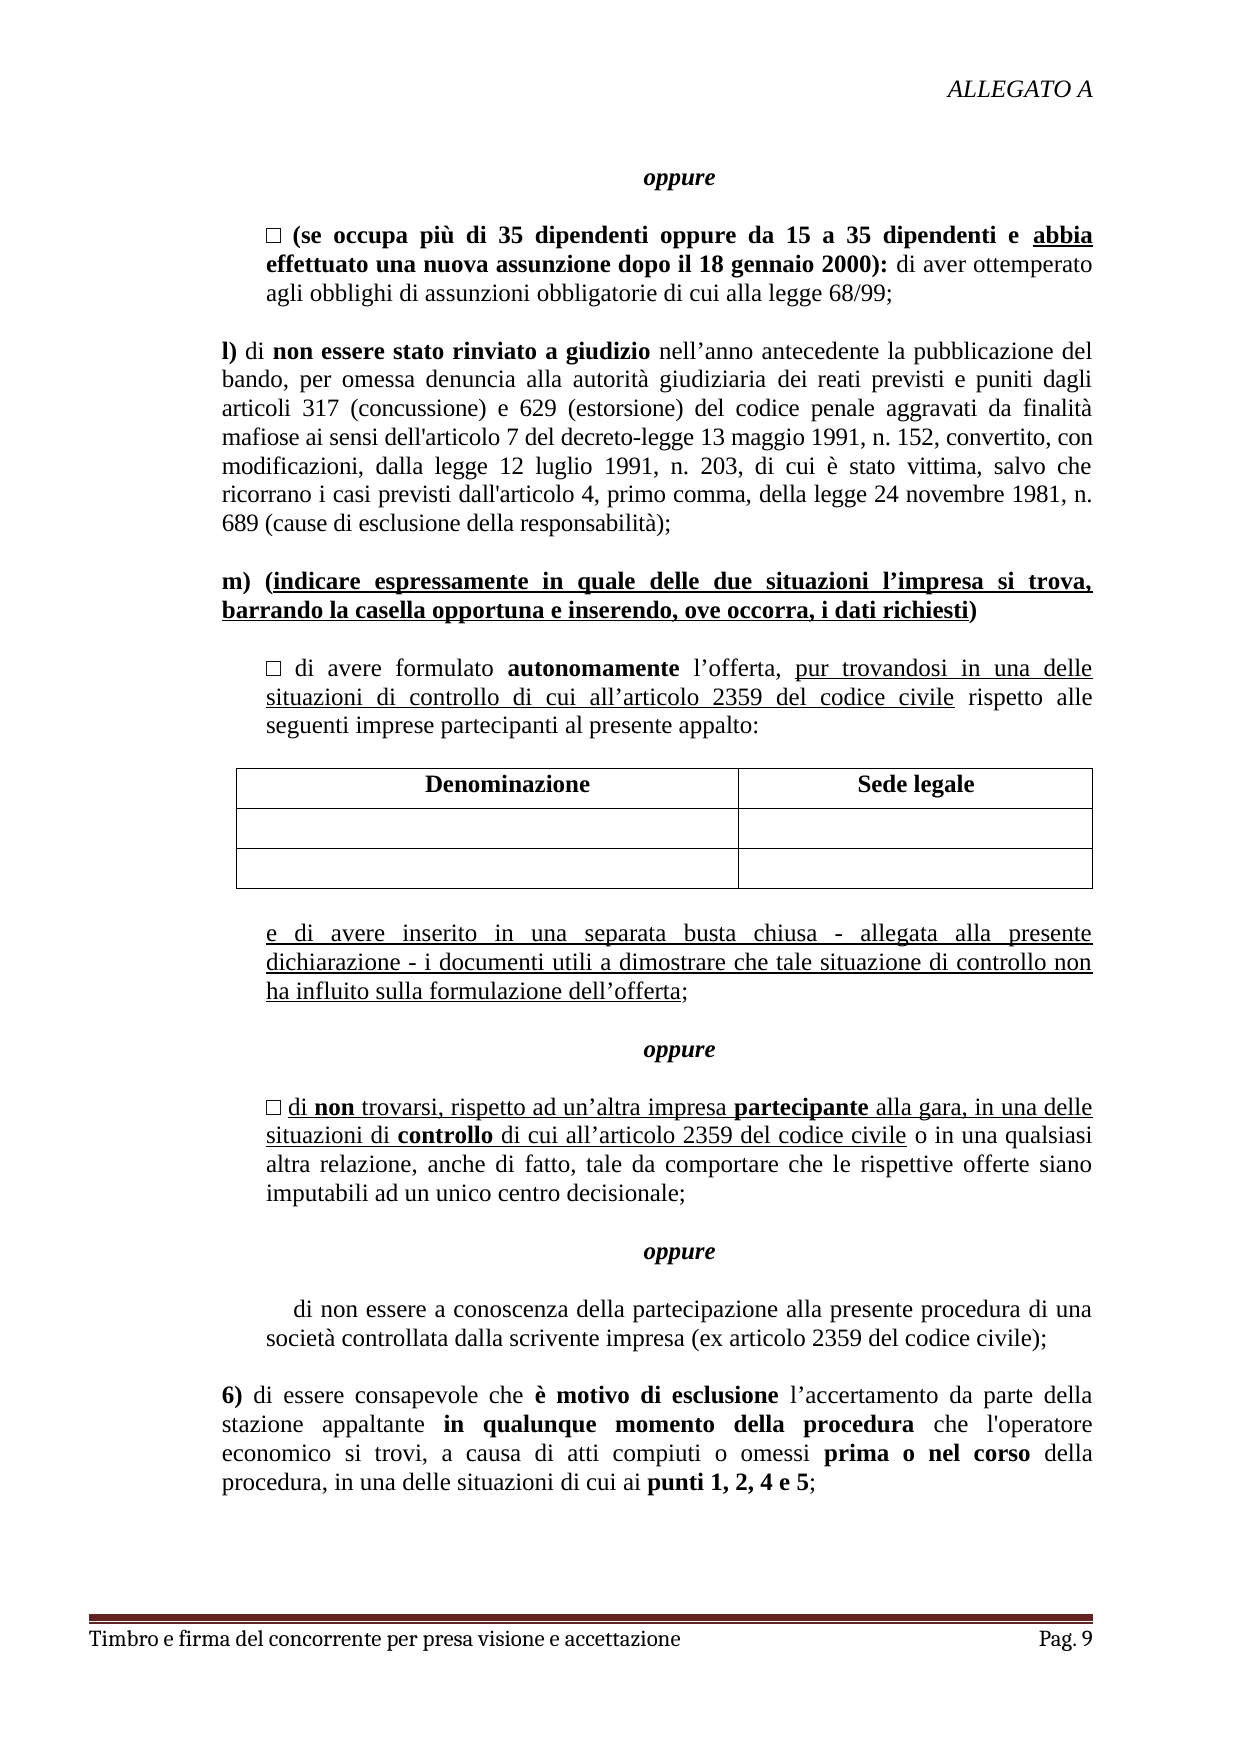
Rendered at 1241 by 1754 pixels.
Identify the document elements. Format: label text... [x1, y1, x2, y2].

text 6) di essere consapevole che è motivo di esclusione l’accertamento da parte della stazione appaltante in qualunque momento della procedura che l'operatore economico si trovi, a causa di atti compiuti o omessi prima o nel corso della procedura, in una delle situazioni di cui ai punti 1, 2, 4 e 5; [222, 1381, 1093, 1496]
table_cell [739, 809, 1092, 847]
text □ di avere formulato autonomamente l’offerta, pur trovandosi in una delle situazioni di controllo di cui all’articolo 2359 del codice civile rispetto alle seguenti imprese partecipanti al presente appalto: [266, 653, 1093, 739]
text oppure [266, 1034, 1093, 1063]
text l) di non essere stato rinviato a giudizio nell’anno antecedente la pubblicazione del bando, per omessa denuncia alla autorità giudiziaria dei reati previsti e puniti dagli articoli 317 (concussione) e 629 (estorsione) del codice penale aggravati da finalità mafiose ai sensi dell'articolo 7 del decreto-legge 13 maggio 1991, n. 152, convertito, con modificazioni, dalla legge 12 luglio 1991, n. 203, di cui è stato vittima, salvo che ricorrano i casi previsti dall'articolo 4, primo comma, della legge 24 novembre 1981, n. 689 (cause di esclusione della responsabilità); [222, 336, 1093, 537]
text □ di non trovarsi, rispetto ad un’altra impresa partecipante alla gara, in una delle situazioni di controllo di cui all’articolo 2359 del codice civile o in una qualsiasi altra relazione, anche di fatto, tale da comportare che le rispettive offerte siano imputabili ad un unico centro decisionale; [266, 1092, 1093, 1207]
text m) (indicare espressamente in quale delle due situazioni l’impresa si trova, barrando la casella opportuna e inserendo, ove occorra, i dati richiesti) [222, 566, 1093, 624]
table_cell [237, 849, 738, 888]
text □ (se occupa più di 35 dipendenti oppure da 15 a 35 dipendenti e abbia effettuato una nuova assunzione dopo il 18 gennaio 2000): di aver ottemperato agli obblighi di assunzioni obbligatorie di cui alla legge 68/99; [266, 220, 1093, 307]
table_header Sede legale [739, 769, 1092, 808]
text oppure [266, 1236, 1093, 1265]
text oppure [266, 162, 1093, 191]
table_cell [739, 849, 1092, 888]
table_header Denominazione [237, 769, 738, 808]
text e di avere inserito in una separata busta chiusa - allegata alla presente dichiarazione - i documenti utili a dimostrare che tale situazione di controllo non ha influito sulla formulazione dell’offerta; [266, 974, 1093, 1005]
text di non essere a conoscenza della partecipazione alla presente procedura di una società controllata dalla scrivente impresa (ex articolo 2359 del codice civile); [266, 1294, 1093, 1351]
text e di avere inserito in una separata busta chiusa - allegata alla presente dichiarazione - i documenti utili a dimostrare che tale situazione di controllo non ha influito sulla formulazione dell’offerta; [266, 918, 1093, 943]
table_cell [237, 809, 738, 847]
text e di avere inserito in una separata busta chiusa - allegata alla presente dichiarazione - i documenti utili a dimostrare che tale situazione di controllo non ha influito sulla formulazione dell’offerta; [266, 945, 1093, 972]
